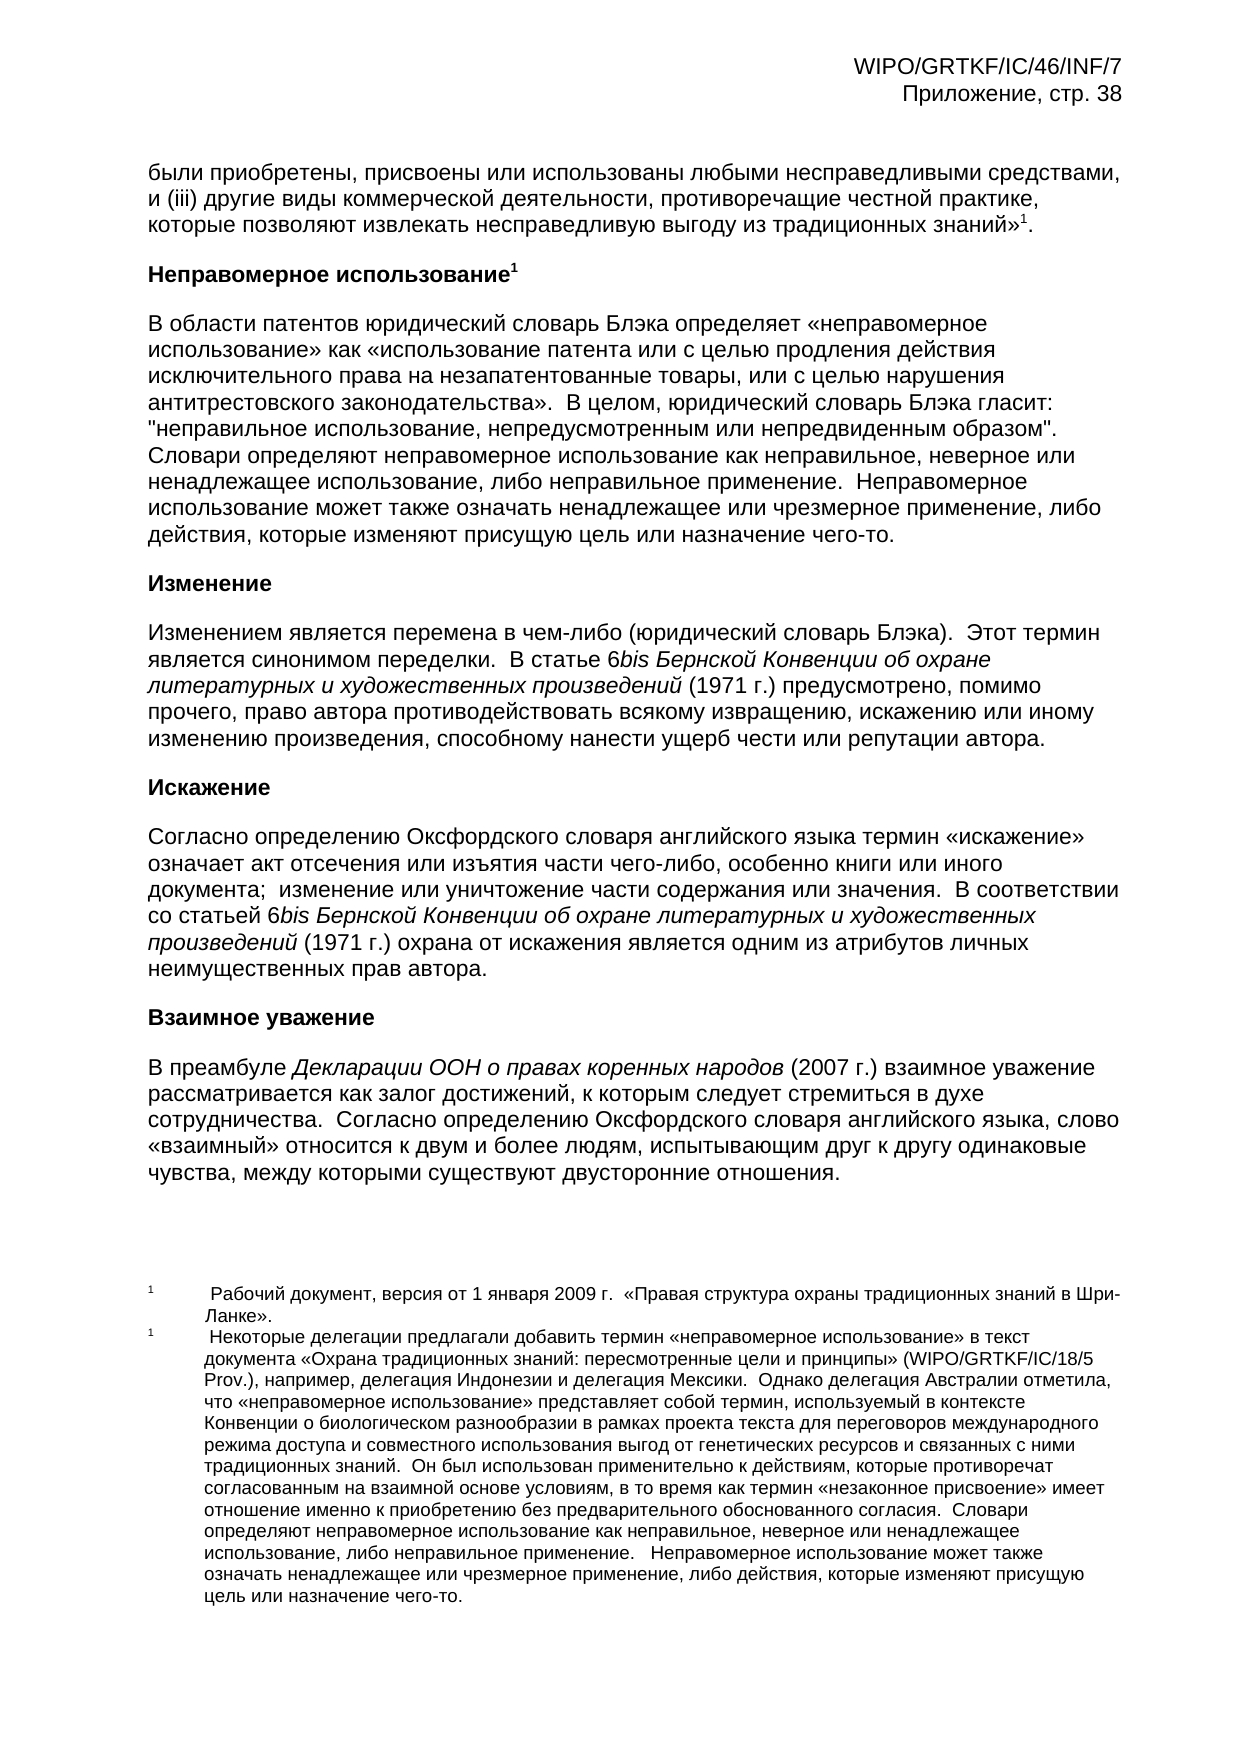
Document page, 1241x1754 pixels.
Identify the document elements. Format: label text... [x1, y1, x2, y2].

text Изменением является перемена в чем-либо (юридический словарь Блэка). Этот термин является синонимом переделки. В статье 6bis Бернской Конвенции об охране литературных и художественных произведений (1971 г.) предусмотрено, помимо прочего, право автора противодействовать всякому извращению, искажению или иному изменению произведения, способному нанести ущерб чести или репутации автора. [148, 619, 1122, 751]
subtitle Изменение [148, 570, 1122, 596]
subtitle Искажение [148, 774, 1122, 800]
text В преамбуле Декларации ООН о правах коренных народов (2007 г.) взаимное уважение рассматривается как залог достижений, к которым следует стремиться в духе сотрудничества. Согласно определению Оксфордского словаря английского языка, слово «взаимный» относится к двум и более людям, испытывающим друг к другу одинаковые чувства, между которыми существуют двусторонние отношения. [148, 1053, 1122, 1185]
text В области патентов юридический словарь Блэка определяет «неправомерное использование» как «использование патента или с целью продления действия исключительного права на незапатентованные товары, или с целью нарушения антитрестовского законодательства». В целом, юридический словарь Блэка гласит: "неправильное использование, непредусмотренным или непредвиденным образом". Словари определяют неправомерное использование как неправильное, неверное или ненадлежащее использование, либо неправильное применение. Неправомерное использование может также означать ненадлежащее или чрезмерное применение, либо действия, которые изменяют присущую цель или назначение чего-то. [148, 310, 1122, 547]
subtitle Взаимное уважение [148, 1004, 1122, 1031]
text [148, 158, 1122, 238]
text Согласно определению Оксфордского словаря английского языка термин «искажение» означает акт отсечения или изъятия части чего-либо, особенно книги или иного документа; изменение или уничтожение части содержания или значения. В соответствии со статьей 6bis Бернской Конвенции об охране литературных и художественных произведений (1971 г.) охрана от искажения является одним из атрибутов личных неимущественных прав автора. [148, 823, 1122, 981]
subtitle Неправомерное использование [148, 261, 1122, 287]
